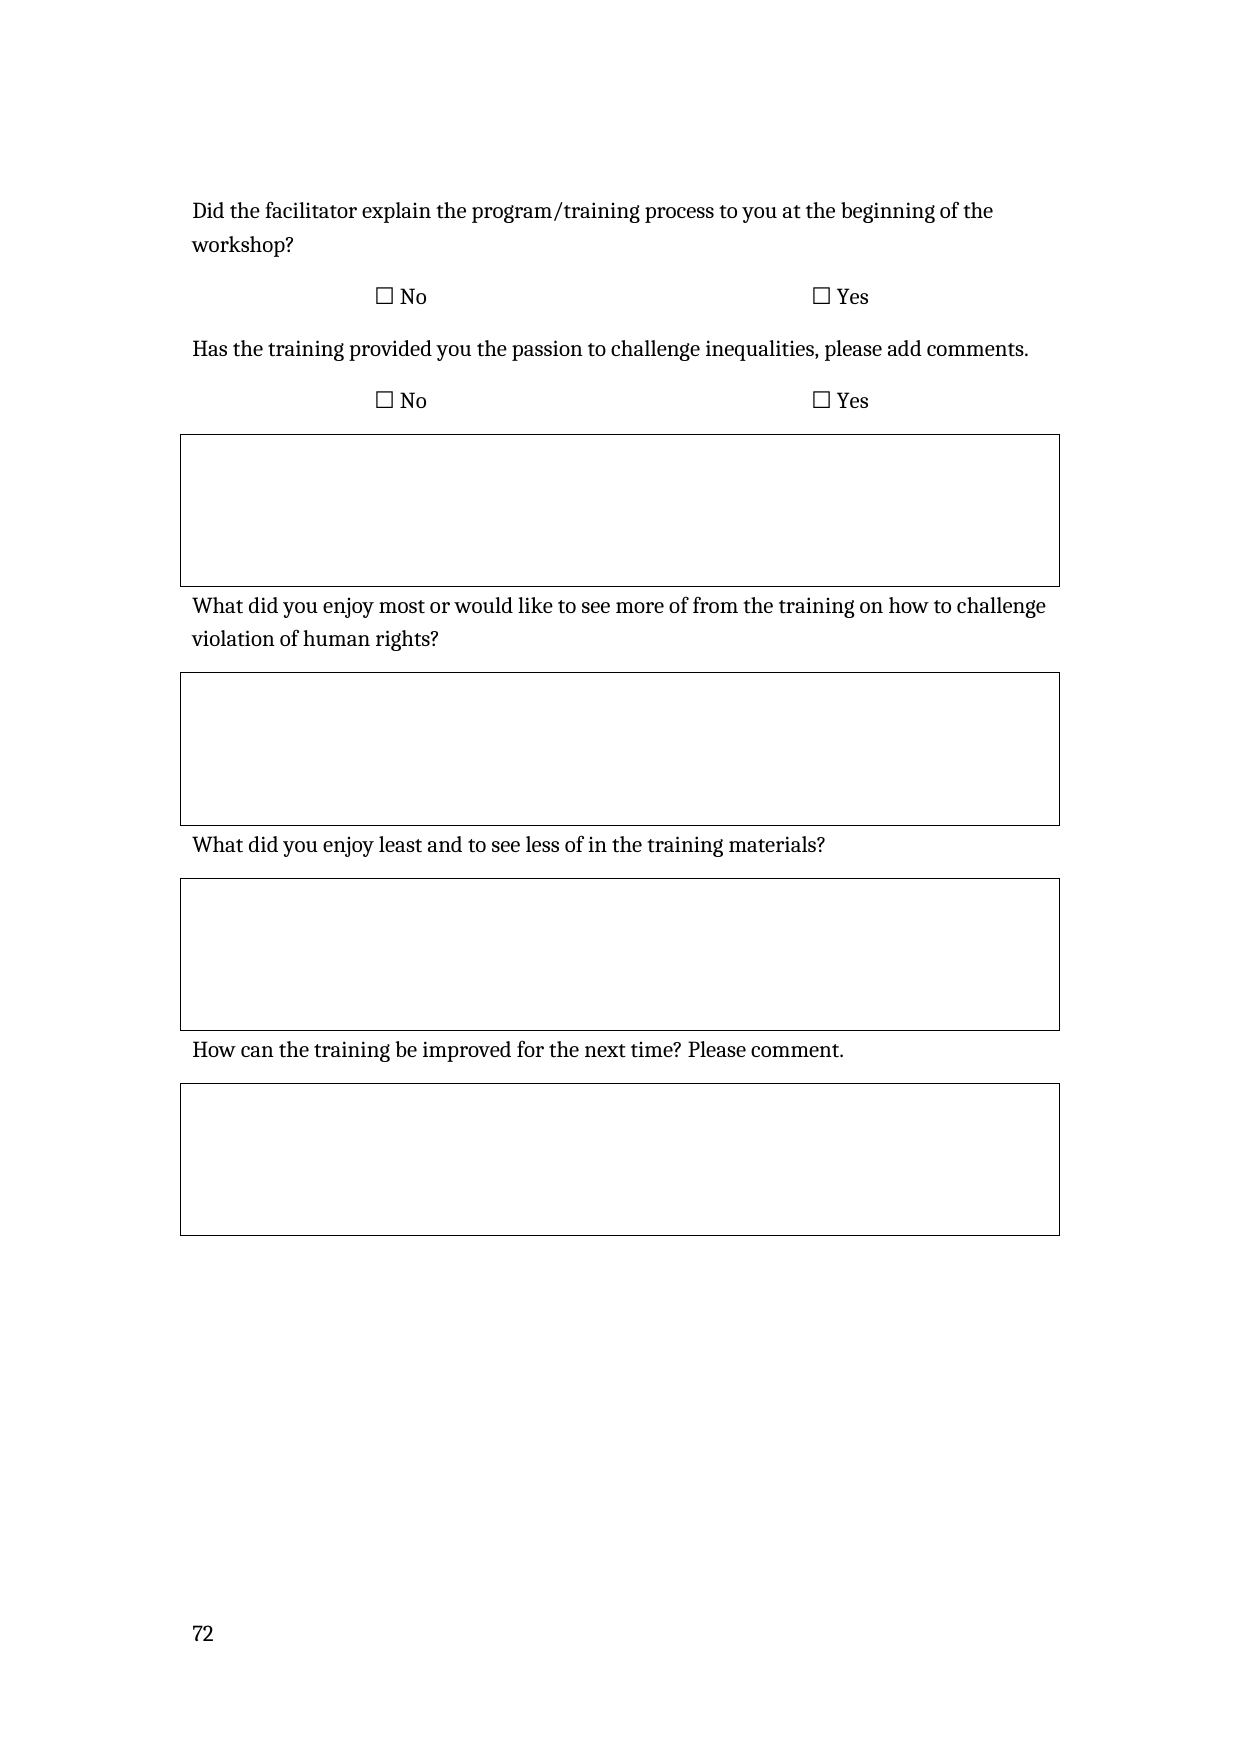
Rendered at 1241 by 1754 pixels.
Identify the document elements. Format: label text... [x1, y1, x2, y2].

table_cell [181, 435, 1059, 586]
table_header [181, 879, 1059, 1030]
table_header [181, 673, 1059, 824]
table_header Yes [620, 278, 1059, 329]
text What did you enjoy most or would like to see more of from the training on how to challenge violation of human rights? [192, 587, 1048, 653]
text How can the training be improved for the next time? Please comment. [192, 1031, 1048, 1064]
table_header Yes [620, 382, 1059, 434]
table_header [181, 1084, 1059, 1235]
table_header No [181, 278, 620, 329]
text Has the training provided you the passion to challenge inequalities, please add comments. [192, 329, 1048, 363]
text Did the facilitator explain the program/training process to you at the beginning of the workshop? [192, 192, 1048, 259]
text What did you enjoy least and to see less of in the training materials? [192, 826, 1048, 859]
table_header No [181, 382, 620, 434]
